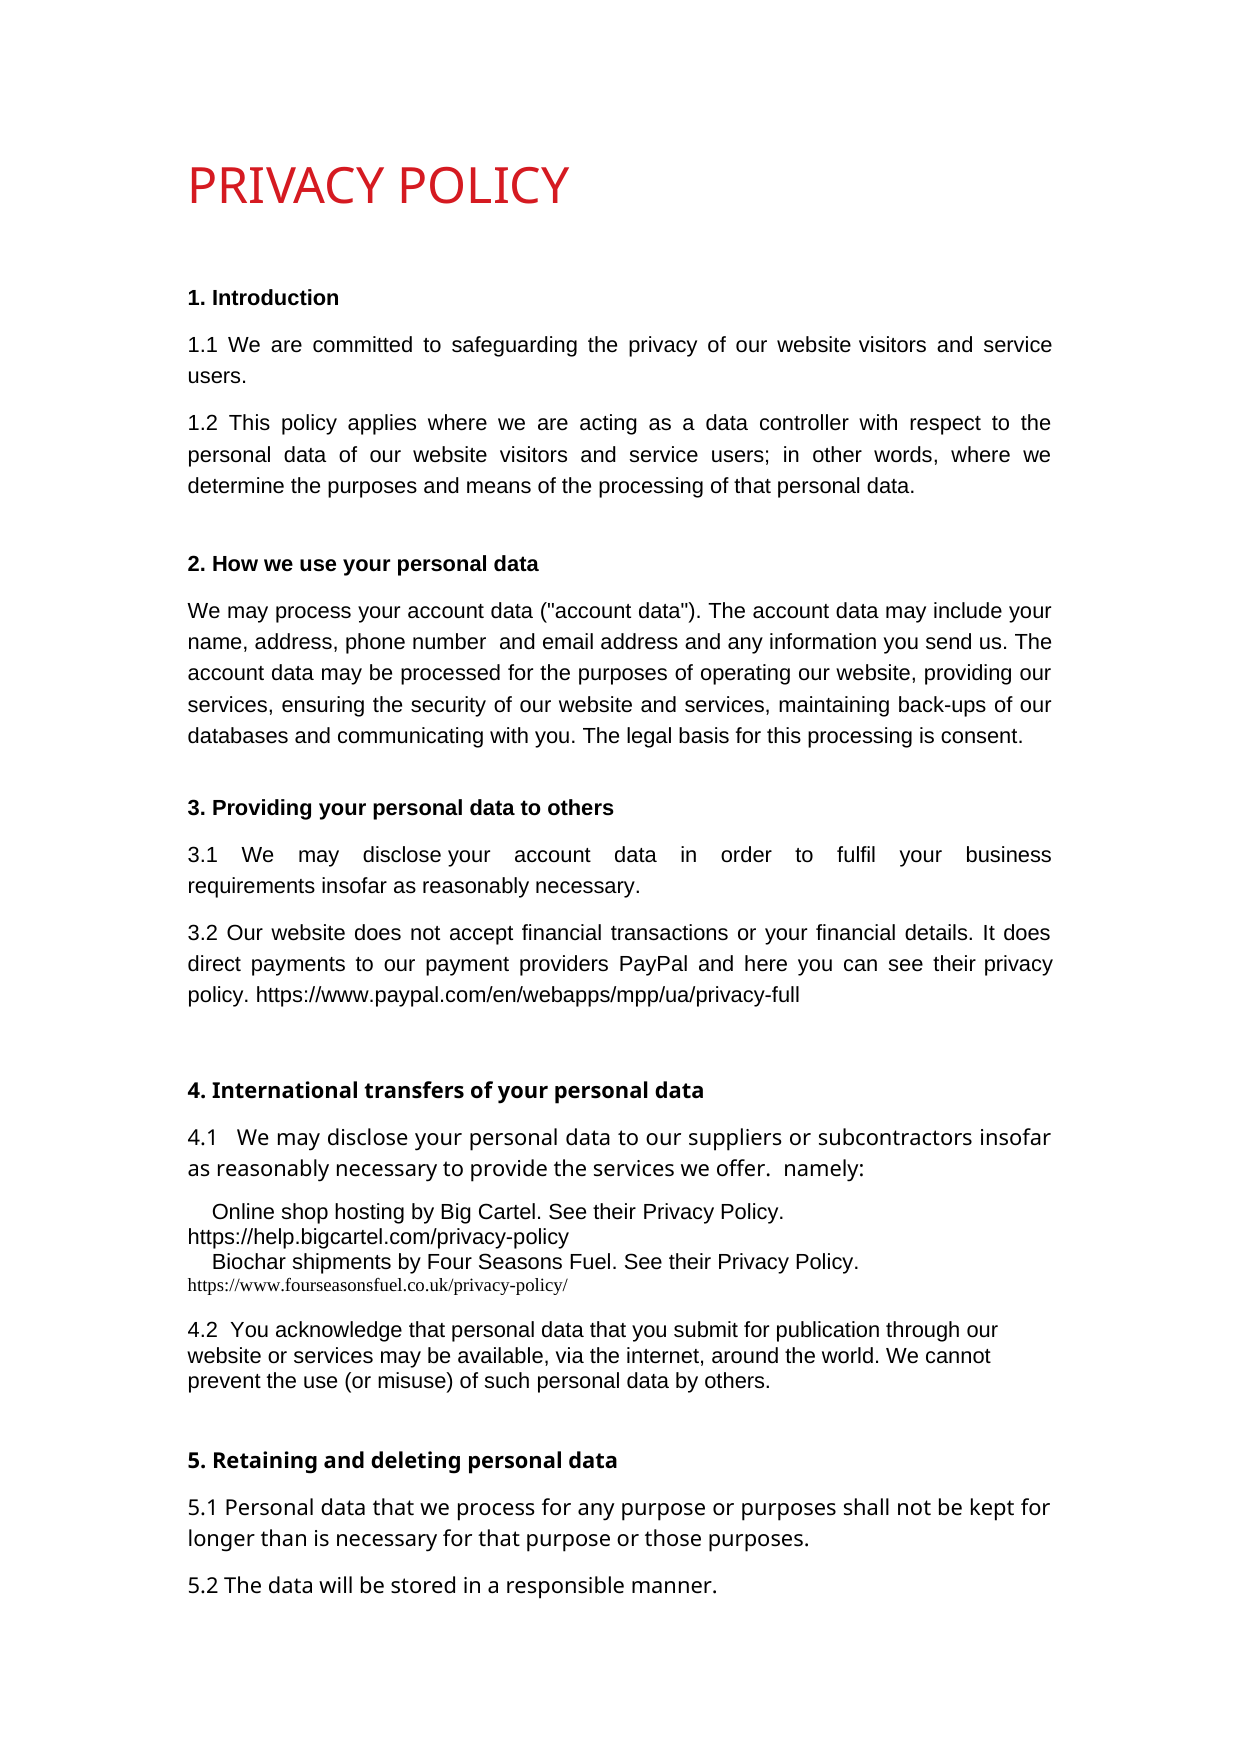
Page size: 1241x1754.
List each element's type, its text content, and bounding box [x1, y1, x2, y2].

text 3. Providing your personal data to others [187, 789, 1053, 820]
text PRIVACY POLICY [187, 150, 1053, 218]
text We may process your account data ("account data"). The account data may include your name, address, phone number and email address and any information you send us. The account data may be processed for the purposes of operating our website, providing our services, ensuring the security of our website and services, maintaining back-ups of our databases and communicating with you. The legal basis for this processing is consent. [187, 592, 1053, 748]
text 3.1 We may disclose your account data in order to fulfil your business requirements insofar as reasonably necessary. [187, 836, 1053, 898]
text 1.1 We are committed to safeguarding the privacy of our website visitors and service users. [187, 326, 1053, 388]
text 5. Retaining and deleting personal data [187, 1443, 1053, 1474]
text 1.2 This policy applies where we are acting as a data controller with respect to the personal data of our website visitors and service users; in other words, where we determine the purposes and means of the processing of that personal data. [187, 404, 1053, 498]
text 4.1 We may disclose your personal data to our suppliers or subcontractors insofar as reasonably necessary to provide the services we offer. namely: [187, 1120, 1053, 1183]
text 1. Introduction [187, 279, 1053, 310]
text 2. How we use your personal data [187, 513, 1053, 576]
text 4.2 You acknowledge that personal data that you submit for publication through our website or services may be available, via the internet, around the world. We cannot prevent the use (or misuse) of such personal data by others. [187, 1317, 1053, 1393]
text 3.2 Our website does not accept financial transactions or your financial details. It does direct payments to our payment providers PayPal and here you can see their privacy policy. https://www.paypal.com/en/webapps/mpp/ua/privacy-full [187, 914, 1053, 1007]
text Online shop hosting by Big Cartel. See their Privacy Policy. https://help.bigcartel.com/privacy-policy Biochar shipments by Four Seasons Fuel. See their Privacy Policy. https://www.fourseasonsfuel.co.uk/privacy-policy/ [187, 1198, 1053, 1317]
text 5.2 The data will be stored in a responsible manner. [187, 1568, 1053, 1599]
text 4. International transfers of your personal data [187, 1073, 1053, 1105]
text 5.1 Personal data that we process for any purpose or purposes shall not be kept for longer than is necessary for that purpose or those purposes. [187, 1490, 1053, 1553]
